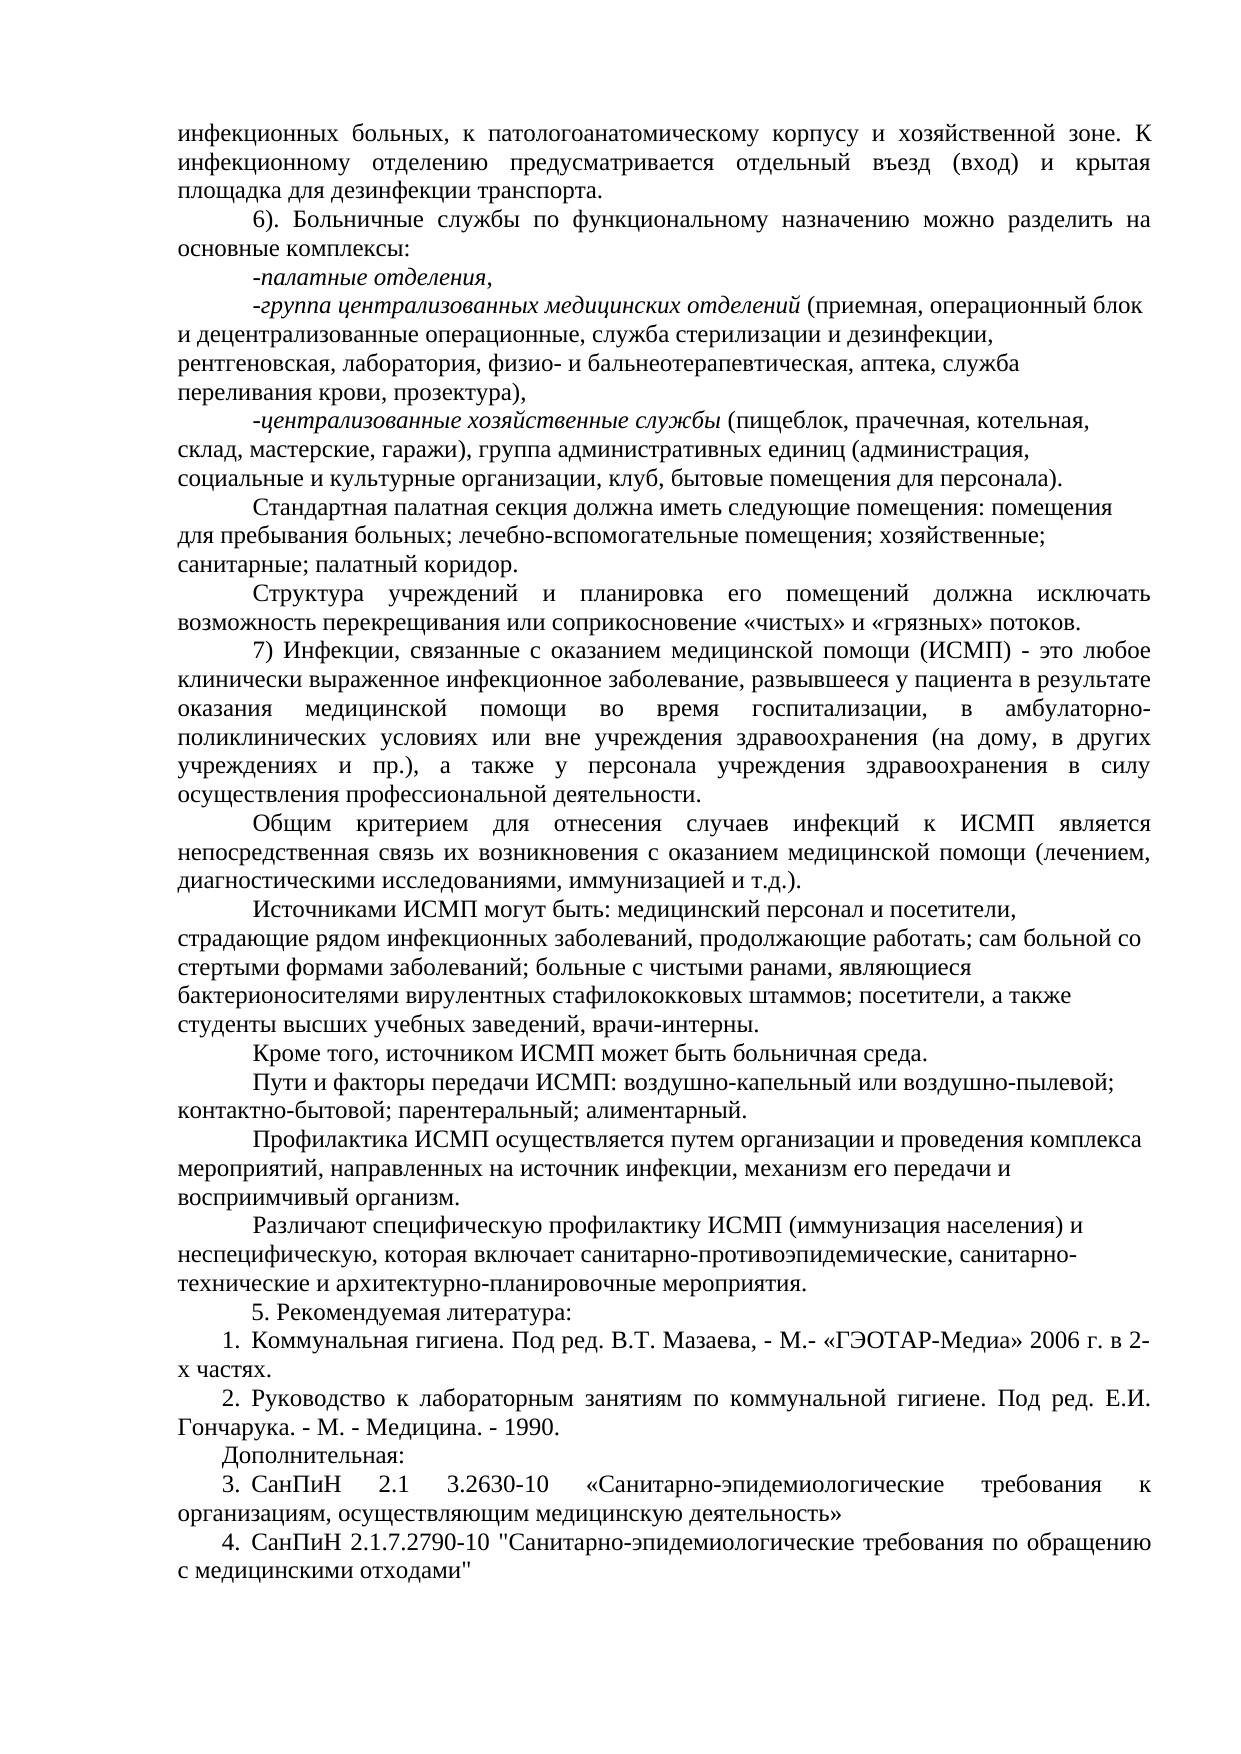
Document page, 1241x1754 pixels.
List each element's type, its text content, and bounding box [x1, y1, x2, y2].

text Дополнительная: [177, 1441, 1152, 1469]
text -группа централизованных медицинских отделений (приемная, операционный блок и децентрализованные операционные, служба стерилизации и дезинфекции, рентгеновская, лаборатория, физио- и бальнеотерапевтическая, аптека, служба переливания крови, прозектура), [177, 291, 1152, 406]
text Кроме того, источником ИСМП может быть больничная среда. [177, 1038, 1152, 1067]
text 6). Больничные службы по функциональному назначению можно разделить на основные комплексы: [177, 204, 1152, 262]
text Стандартная палатная секция должна иметь следующие помещения: помещения для пребывания больных; лечебно-вспомогательные помещения; хозяйственные; санитарные; палатный коридор. [177, 492, 1152, 578]
text Структура учреждений и планировка его помещений должна исключать возможность перекрещивания или соприкосновение «чистых» и «грязных» потоков. [177, 578, 1152, 636]
text Различают специфическую профилактику ИСМП (иммунизация населения) и неспецифическую, которая включает санитарно-противоэпидемические, санитарно-технические и архитектурно-планировочные мероприятия. [177, 1211, 1152, 1297]
text -централизованные хозяйственные службы (пищеблок, прачечная, котельная, склад, мастерские, гаражи), группа административных единиц (администрация, социальные и культурные организации, клуб, бытовые помещения для персонала). [177, 406, 1152, 492]
text 3. СанПиН 2.1 3.2630-10 «Санитарно-эпидемиологические требования к организациям, осуществляющим медицинскую деятельность» [177, 1469, 1152, 1527]
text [177, 118, 1152, 204]
text 1. Коммунальная гигиена. Под ред. В.Т. Мазаева, - М.- «ГЭОТАР-Медиа» 2006 г. в 2-х частях. [177, 1326, 1152, 1383]
text 4. СанПиН 2.1.7.2790-10 "Санитарно-эпидемиологические требования по обращению с медицинскими отходами" [177, 1527, 1152, 1584]
text -палатные отделения, [177, 262, 1152, 291]
text Пути и факторы передачи ИСМП: воздушно-капельный или воздушно-пылевой; контактно-бытовой; парентеральный; алиментарный. [177, 1067, 1152, 1124]
text 2. Руководство к лабораторным занятиям по коммунальной гигиене. Под ред. Е.И. Гончарука. - М. - Медицина. - 1990. [177, 1383, 1152, 1441]
text 5. Рекомендуемая литература: [177, 1297, 1152, 1326]
text Источниками ИСМП могут быть: медицинский персонал и посетители, страдающие рядом инфекционных заболеваний, продолжающие работать; сам больной со стертыми формами заболеваний; больные с чистыми ранами, являющиеся бактерионосителями вирулентных стафилококковых штаммов; посетители, а также студенты высших учебных заведений, врачи-интерны. [177, 894, 1152, 1038]
text 7) Инфекции, связанные с оказанием медицинской помощи (ИСМП) - это любое клинически выраженное инфекционное заболевание, развывшееся у пациента в результате оказания медицинской помощи во время госпитализации, в амбулаторно-поликлинических условиях или вне учреждения здравоохранения (на дому, в других учреждениях и пр.), а также у персонала учреждения здравоохранения в силу осуществления профессиональной деятельности. [177, 636, 1152, 808]
text Общим критерием для отнесения случаев инфекций к ИСМП является непосредственная связь их возникновения с оказанием медицинской помощи (лечением, диагностическими исследованиями, иммунизацией и т.д.). [177, 808, 1152, 894]
text Профилактика ИСМП осуществляется путем организации и проведения комплекса мероприятий, направленных на источник инфекции, механизм его передачи и восприимчивый организм. [177, 1124, 1152, 1211]
